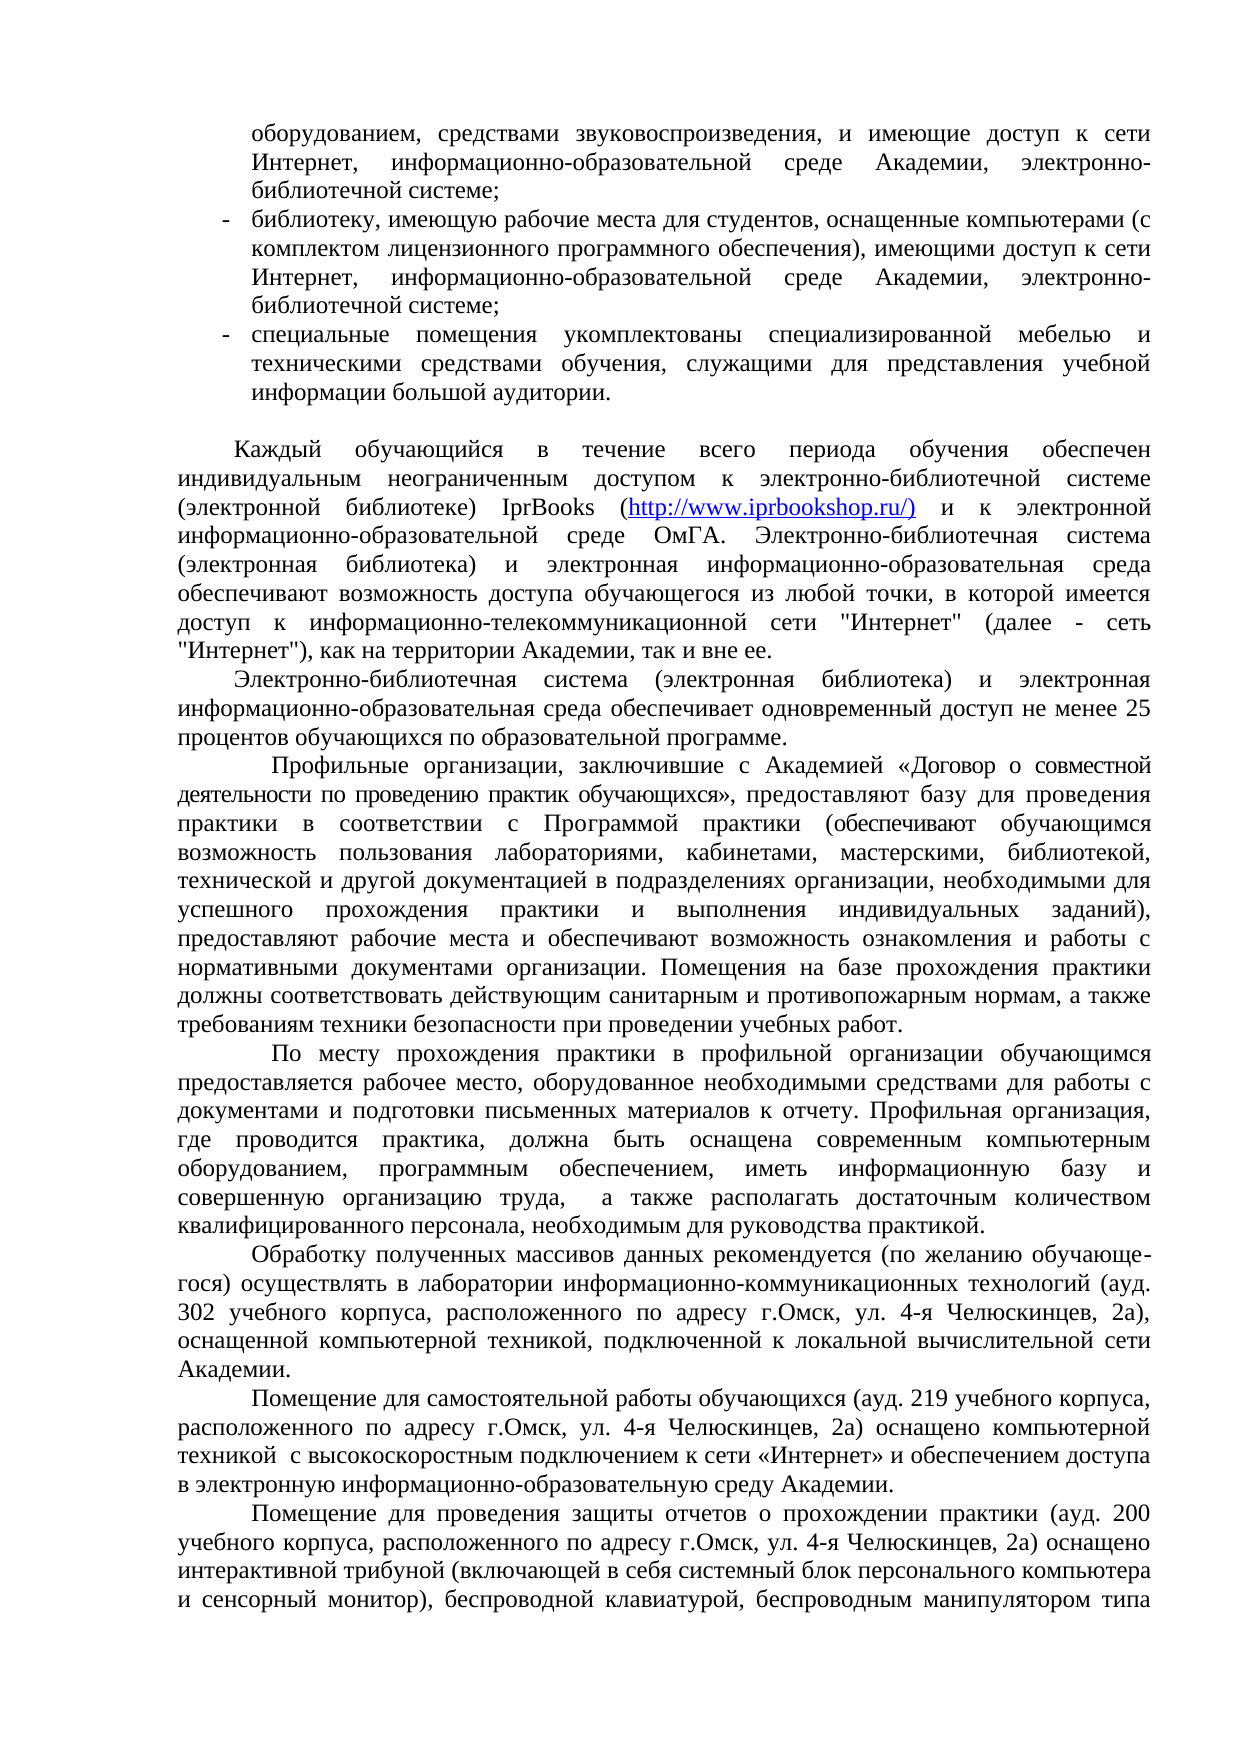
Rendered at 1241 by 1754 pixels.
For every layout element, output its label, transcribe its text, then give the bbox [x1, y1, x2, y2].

text Электронно-библиотечная система (электронная библиотека) и электронная информационно-образовательная среда обеспечивает одновременный доступ не менее 25 процентов обучающихся по образовательной программе. [177, 664, 1152, 751]
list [222, 118, 1152, 204]
text Обработку полученных массивов данных рекомендуется (по желанию обучающегося) осуществлять в лаборатории информационно-коммуникационных технологий (ауд. 302 учебного корпуса, расположенного по адресу г.Омск, ул. 4-я Челюскинцев, 2а), оснащенной компьютерной техникой, подключенной к локальной вычислительной сети Академии. [177, 1239, 1152, 1383]
list специальные помещения укомплектованы специализированной мебелью и техническими средствами обучения, служащими для представления учебной информации большой аудитории. [222, 319, 1152, 406]
list библиотеку, имеющую рабочие места для студентов, оснащенные компьютерами (с комплектом лицензионного программного обеспечения), имеющими доступ к сети Интернет, информационно-образовательной среде Академии, электронно-библиотечной системе; [222, 204, 1152, 319]
text По месту прохождения практики в профильной организации обучающимся предоставляется рабочее место, оборудованное необходимыми средствами для работы с документами и подготовки письменных материалов к отчету. Профильная организация, где проводится практика, должна быть оснащена современным компьютерным оборудованием, программным обеспечением, иметь информационную базу и совершенную организацию труда, а также располагать достаточным количеством квалифицированного персонала, необходимым для руководства практикой. [177, 1038, 1152, 1239]
text Каждый обучающийся в течение всего периода обучения обеспечен индивидуальным неограниченным доступом к электронно-библиотечной системе (электронной библиотеке) IprBooks (http://www.iprbookshop.ru/) и к электронной информационно-образовательной среде ОмГА. Электронно-библиотечная система (электронная библиотека) и электронная информационно-образовательная среда обеспечивают возможность доступа обучающегося из любой точки, в которой имеется доступ к информационно-телекоммуникационной сети "Интернет" (далее - сеть "Интернет"), как на территории Академии, так и вне ее. [177, 434, 1152, 664]
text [177, 1498, 1152, 1613]
text Помещение для самостоятельной работы обучающихся (ауд. 219 учебного корпуса, расположенного по адресу г.Омск, ул. 4-я Челюскинцев, 2а) оснащено компьютерной техникой с высокоскоростным подключением к сети «Интернет» и обеспечением доступа в электронную информационно-образовательную среду Академии. [177, 1383, 1152, 1498]
text Профильные организации, заключившие с Академией «Договор о совместной деятельности по проведению практик обучающихся», предоставляют базу для проведения практики в соответствии с Программой практики (обеспечивают обучающимся возможность пользования лабораториями, кабинетами, мастерскими, библиотекой, технической и другой документацией в подразделениях организации, необходимыми для успешного прохождения практики и выполнения индивидуальных заданий), предоставляют рабочие места и обеспечивают возможность ознакомления и работы с нормативными документами организации. Помещения на базе прохождения практики должны соответствовать действующим санитарным и противопожарным нормам, а также требованиям техники безопасности при проведении учебных работ. [177, 751, 1152, 1038]
